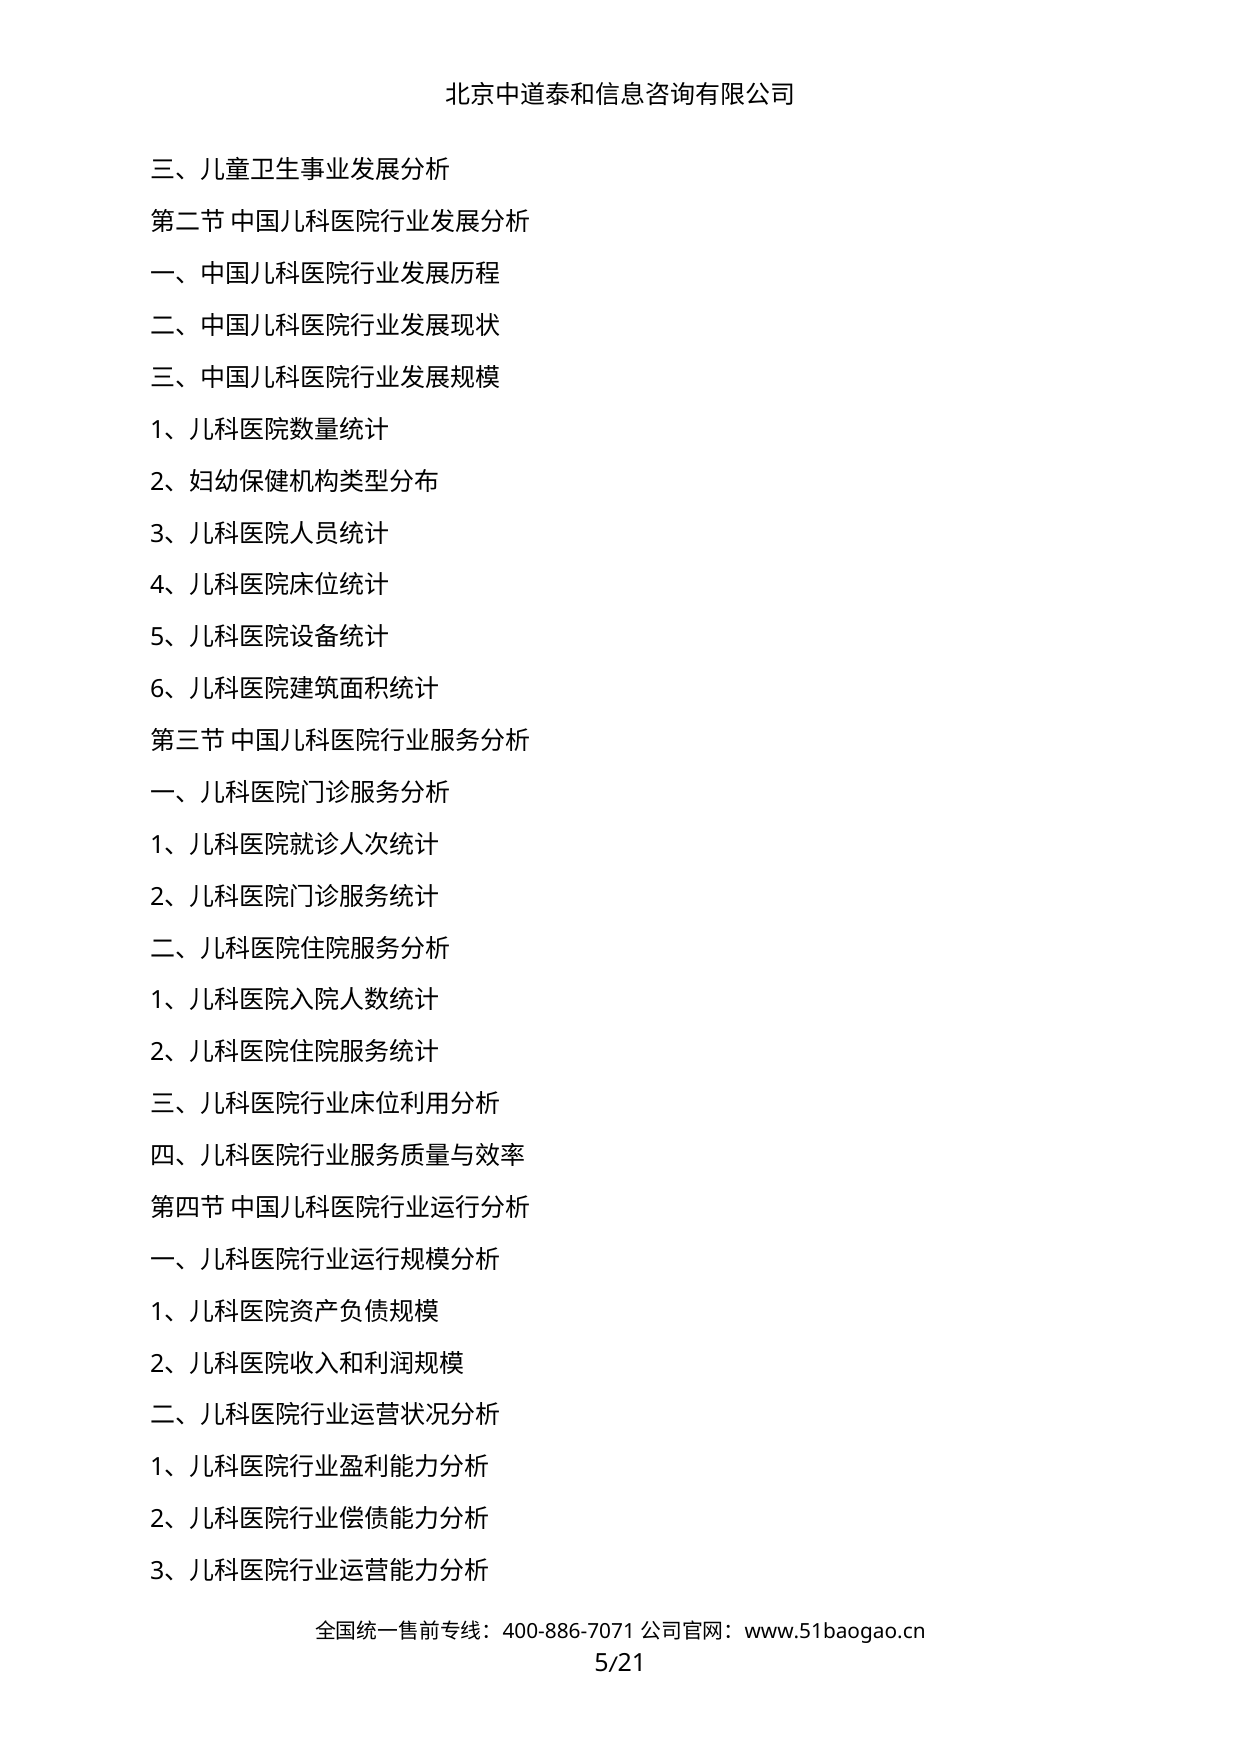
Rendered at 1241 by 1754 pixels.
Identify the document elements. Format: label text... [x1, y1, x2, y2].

text 4、儿科医院床位统计 [150, 565, 1090, 601]
text 3、儿科医院人员统计 [150, 513, 1090, 549]
text 二、中国儿科医院行业发展现状 [150, 306, 1090, 342]
text 四、儿科医院行业服务质量与效率 [150, 1136, 1090, 1172]
text 第三节 中国儿科医院行业服务分析 [150, 721, 1090, 757]
text 1、儿科医院行业盈利能力分析 [150, 1447, 1090, 1483]
text 三、儿科医院行业床位利用分析 [150, 1084, 1090, 1120]
text 一、儿科医院门诊服务分析 [150, 772, 1090, 809]
text 1、儿科医院就诊人次统计 [150, 824, 1090, 861]
text 三、儿童卫生事业发展分析 [150, 150, 1090, 186]
text 三、中国儿科医院行业发展规模 [150, 357, 1090, 394]
text 一、中国儿科医院行业发展历程 [150, 254, 1090, 290]
text 2、儿科医院住院服务统计 [150, 1032, 1090, 1068]
text 2、儿科医院收入和利润规模 [150, 1343, 1090, 1379]
text 5、儿科医院设备统计 [150, 617, 1090, 653]
text 1、儿科医院资产负债规模 [150, 1291, 1090, 1327]
text 二、儿科医院住院服务分析 [150, 928, 1090, 964]
text 2、妇幼保健机构类型分布 [150, 461, 1090, 497]
text 6、儿科医院建筑面积统计 [150, 669, 1090, 705]
text 1、儿科医院数量统计 [150, 409, 1090, 446]
text 一、儿科医院行业运行规模分析 [150, 1239, 1090, 1276]
text 1、儿科医院入院人数统计 [150, 980, 1090, 1016]
text 第二节 中国儿科医院行业发展分析 [150, 202, 1090, 238]
text 2、儿科医院门诊服务统计 [150, 876, 1090, 912]
text 第四节 中国儿科医院行业运行分析 [150, 1187, 1090, 1224]
text 二、儿科医院行业运营状况分析 [150, 1395, 1090, 1431]
text 3、儿科医院行业运营能力分析 [150, 1551, 1090, 1587]
text 2、儿科医院行业偿债能力分析 [150, 1499, 1090, 1535]
